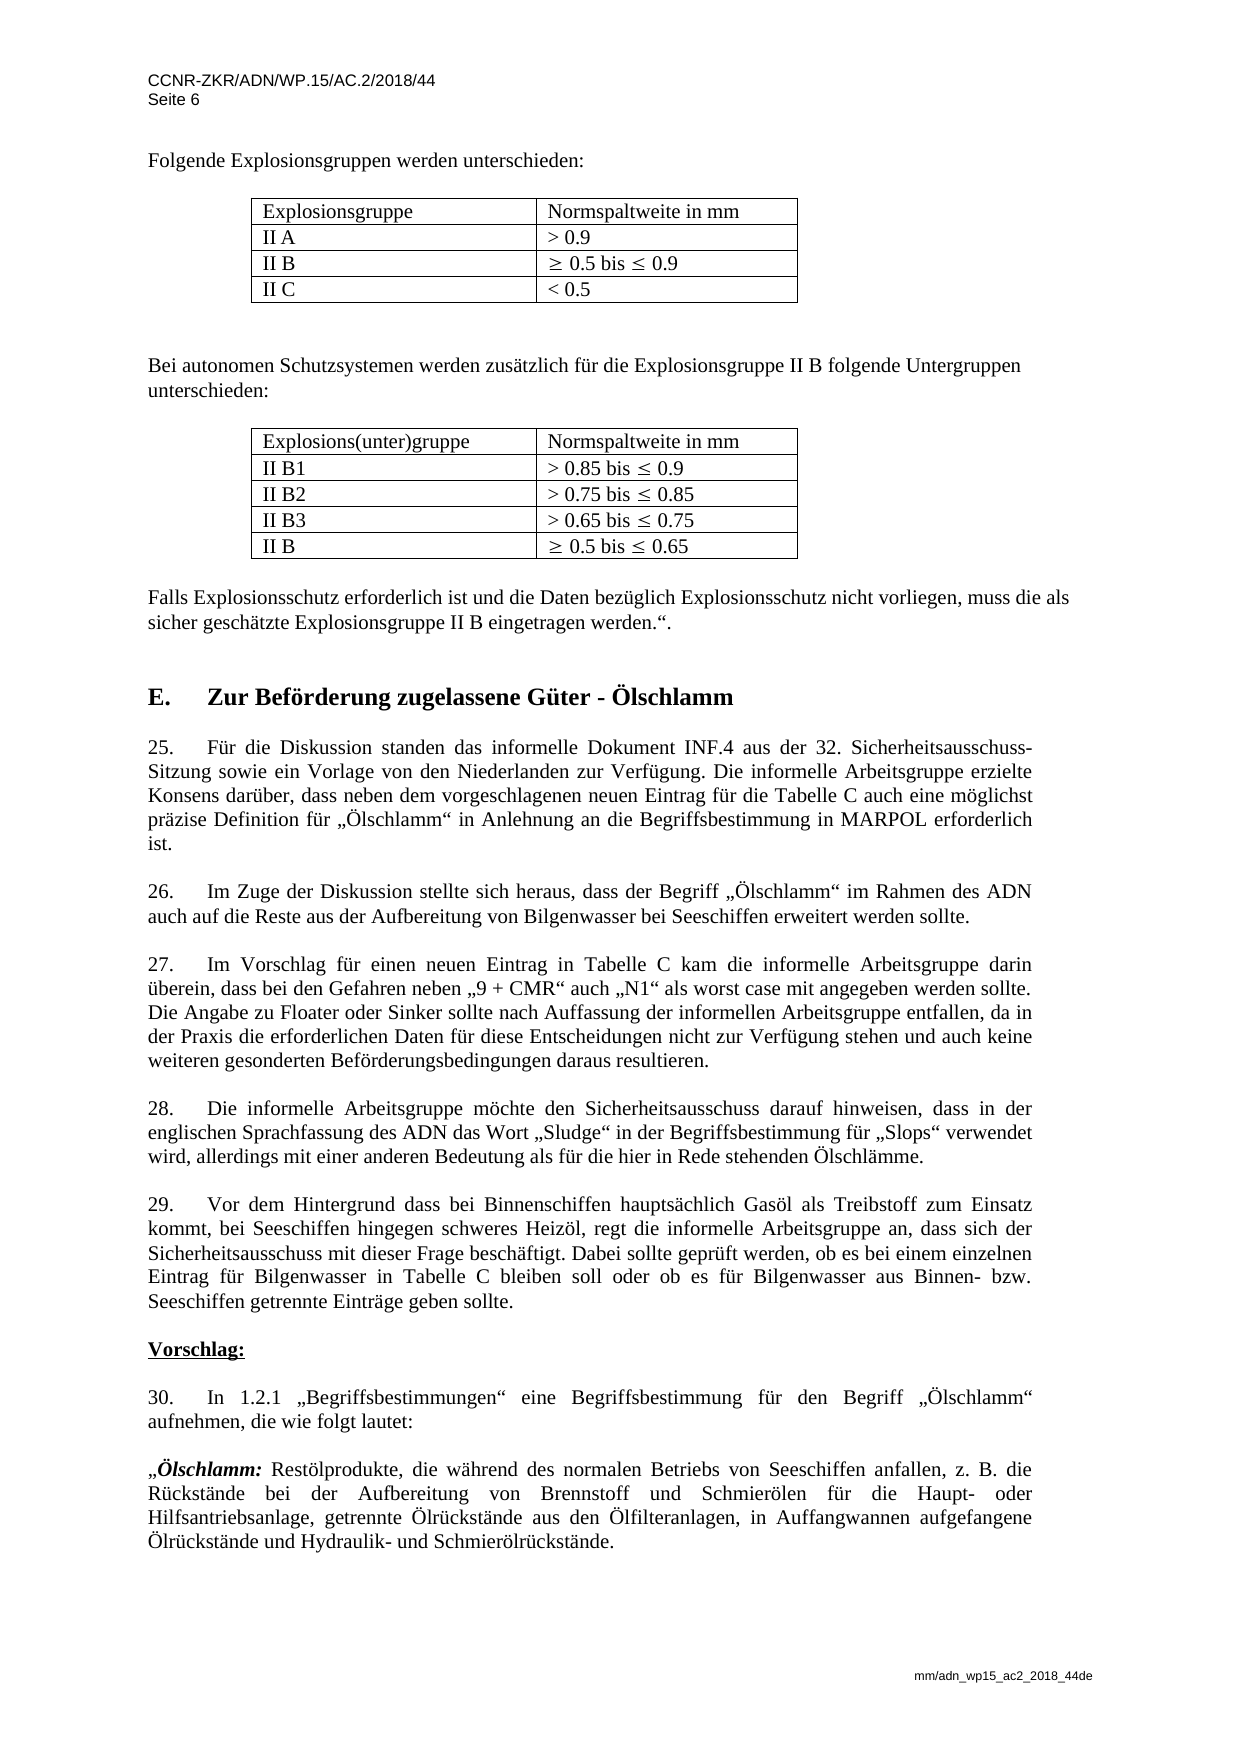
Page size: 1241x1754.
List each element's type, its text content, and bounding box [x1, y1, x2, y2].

table_header Normspaltweite in mm [537, 429, 797, 454]
text 27. Im Vorschlag für einen neuen Eintrag in Tabelle C kam die informelle Arbeitsgruppe darin überein, dass bei den Gefahren neben „9 + CMR“ auch „N1“ als worst case mit angegeben werden sollte. Die Angabe zu Floater oder Sinker sollte nach Auffassung der informellen Arbeitsgruppe entfallen, da in der Praxis die erforderlichen Daten für diese Entscheidungen nicht zur Verfügung stehen und auch keine weiteren gesonderten Beförderungsbedingungen daraus resultieren. [148, 952, 1033, 1072]
table_cell II B [252, 251, 536, 276]
table_cell < 0.5 [537, 277, 797, 302]
table_cell II B2 [252, 481, 536, 506]
table_cell II A [252, 225, 536, 250]
table_cell > 0.9 [537, 225, 797, 250]
table_header Explosionsgruppe [252, 199, 536, 224]
text Falls Explosionsschutz erforderlich ist und die Daten bezüglich Explosionsschutz nicht vorliegen, muss die als sicher geschätzte Explosionsgruppe II B eingetragen werden.“. [148, 584, 1092, 634]
table_header Normspaltweite in mm [537, 199, 797, 224]
text E. Zur Beförderung zugelassene Güter - Ölschlamm [148, 682, 1033, 711]
text 26. Im Zuge der Diskussion stellte sich heraus, dass der Begriff „Ölschlamm“ im Rahmen des ADN auch auf die Reste aus der Aufbereitung von Bilgenwasser bei Seeschiffen erweitert werden sollte. [148, 879, 1033, 928]
table_cell II B3 [252, 507, 536, 532]
table_cell II B1 [252, 455, 536, 480]
table_cell > 0.85 bis 0.9 [537, 455, 797, 480]
text 30. In 1.2.1 „Begriffsbestimmungen“ eine Begriffsbestimmung für den Begriff „Ölschlamm“ aufnehmen, die wie folgt lautet: [148, 1385, 1033, 1433]
text 28. Die informelle Arbeitsgruppe möchte den Sicherheitsausschuss darauf hinweisen, dass in der englischen Sprachfassung des ADN das Wort „Sludge“ in der Begriffsbestimmung für „Slops“ verwendet wird, allerdings mit einer anderen Bedeutung als für die hier in Rede stehenden Ölschlämme. [148, 1096, 1033, 1168]
text Folgende Explosionsgruppen werden unterschieden: [148, 148, 1092, 173]
table_cell > 0.65 bis 0.75 [537, 507, 797, 532]
table_header Explosions(unter)gruppe [252, 429, 536, 454]
table_cell II B [252, 533, 536, 558]
text Vorschlag: [148, 1337, 1033, 1361]
text 29. Vor dem Hintergrund dass bei Binnenschiffen hauptsächlich Gasöl als Treibstoff zum Einsatz kommt, bei Seeschiffen hingegen schweres Heizöl, regt die informelle Arbeitsgruppe an, dass sich der Sicherheitsausschuss mit dieser Frage beschäftigt. Dabei sollte geprüft werden, ob es bei einem einzelnen Eintrag für Bilgenwasser in Tabelle C bleiben soll oder ob es für Bilgenwasser aus Binnen- bzw. Seeschiffen getrennte Einträge geben sollte. [148, 1192, 1033, 1313]
text „Ölschlamm: Restölprodukte, die während des normalen Betriebs von Seeschiffen anfallen, z. B. die Rückstände bei der Aufbereitung von Brennstoff und Schmierölen für die Haupt- oder Hilfsantriebsanlage, getrennte Ölrückstände aus den Ölfilteranlagen, in Auffangwannen aufgefangene Ölrückstände und Hydraulik- und Schmierölrückstände. [148, 1457, 1033, 1553]
table_cell 0.5 bis 0.9 [537, 251, 797, 276]
table_cell II C [252, 277, 536, 302]
text 25. Für die Diskussion standen das informelle Dokument INF.4 aus der 32. Sicherheitsausschuss-Sitzung sowie ein Vorlage von den Niederlanden zur Verfügung. Die informelle Arbeitsgruppe erzielte Konsens darüber, dass neben dem vorgeschlagenen neuen Eintrag für die Tabelle C auch eine möglichst präzise Definition für „Ölschlamm“ in Anlehnung an die Begriffsbestimmung in MARPOL erforderlich ist. [148, 735, 1033, 855]
text Bei autonomen Schutzsystemen werden zusätzlich für die Explosionsgruppe II B folgende Untergruppen unterschieden: [148, 353, 1092, 403]
table_cell 0.5 bis 0.65 [537, 533, 797, 558]
table_cell > 0.75 bis 0.85 [537, 481, 797, 506]
